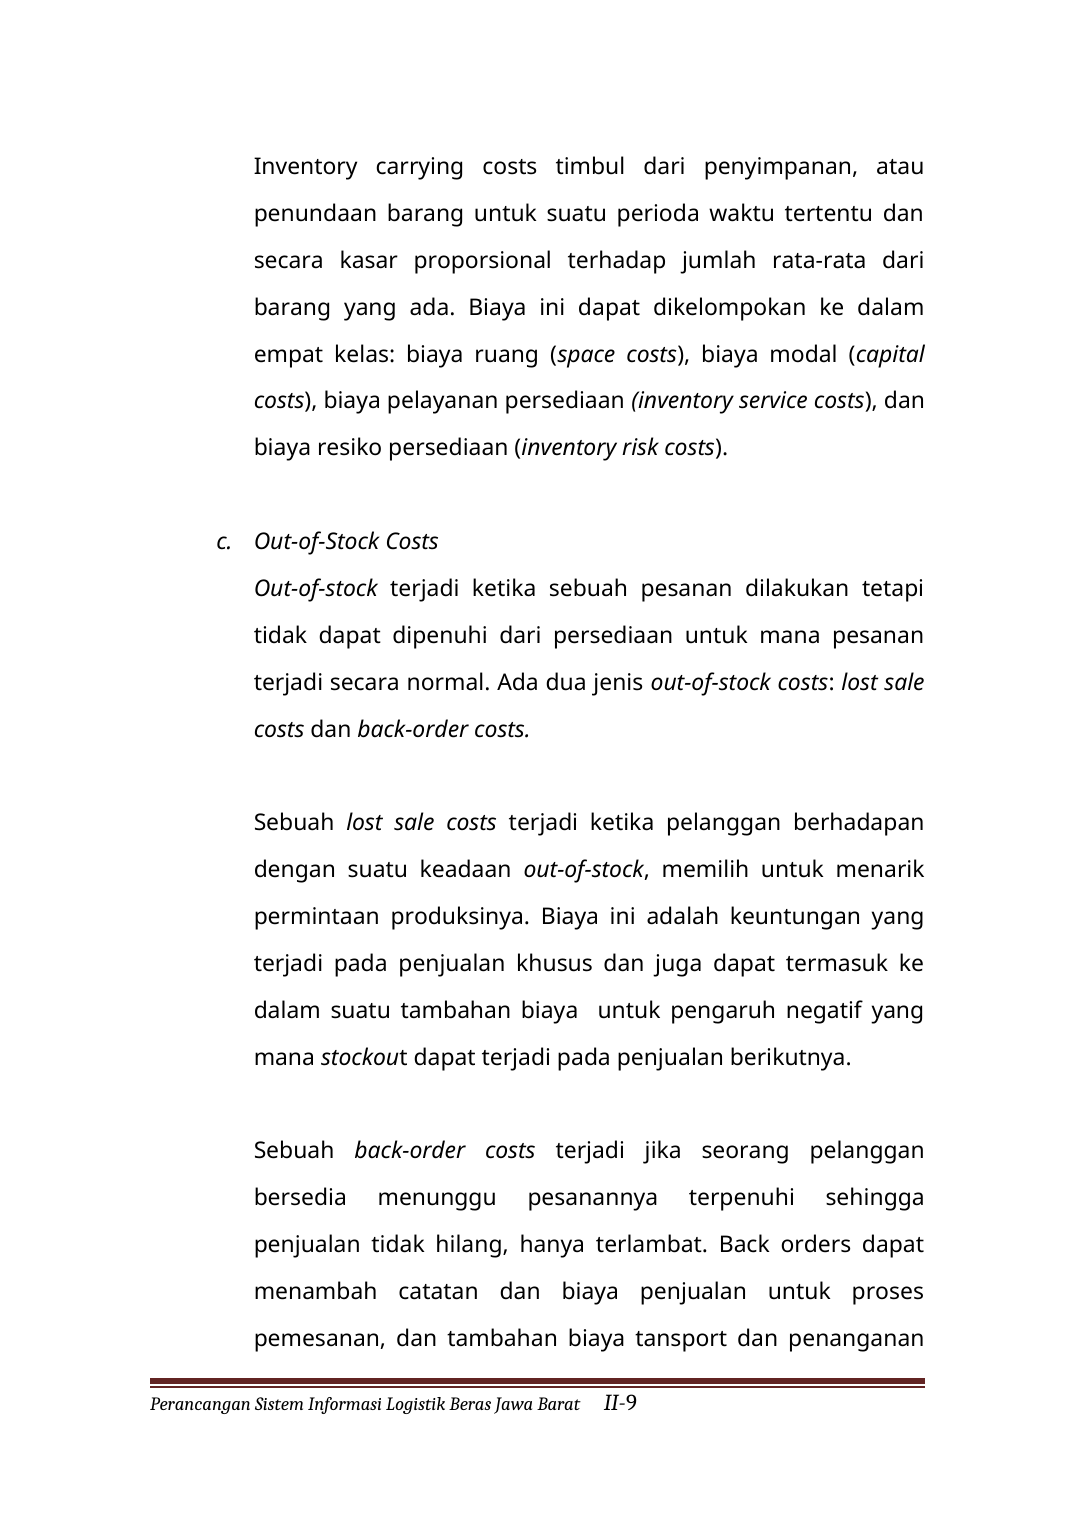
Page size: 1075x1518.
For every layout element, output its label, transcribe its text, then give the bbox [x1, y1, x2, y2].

text Sebuah lost sale costs terjadi ketika pelanggan berhadapan dengan suatu keadaan out-of-stock, memilih untuk menarik permintaan produksinya. Biaya ini adalah keuntungan yang terjadi pada penjualan khusus dan juga dapat termasuk ke dalam suatu tambahan biaya untuk pengaruh negatif yang mana stockout dapat terjadi pada penjualan berikutnya. [253, 806, 925, 1072]
list Inventory carrying costs timbul dari penyimpanan, atau penundaan barang untuk suatu perioda waktu tertentu dan secara kasar proporsional terhadap jumlah rata-rata dari barang yang ada. Biaya ini dapat dikelompokan ke dalam empat kelas: biaya ruang (space costs), biaya modal (capital costs), biaya pelayanan persediaan (inventory service costs), dan biaya resiko persediaan (inventory risk costs). [253, 150, 925, 462]
list Out-of-Stock Costs [216, 525, 925, 556]
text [253, 1134, 925, 1353]
text Out-of-stock terjadi ketika sebuah pesanan dilakukan tetapi tidak dapat dipenuhi dari persediaan untuk mana pesanan terjadi secara normal. Ada dua jenis out-of-stock costs: lost sale costs dan back-order costs. [253, 572, 925, 744]
